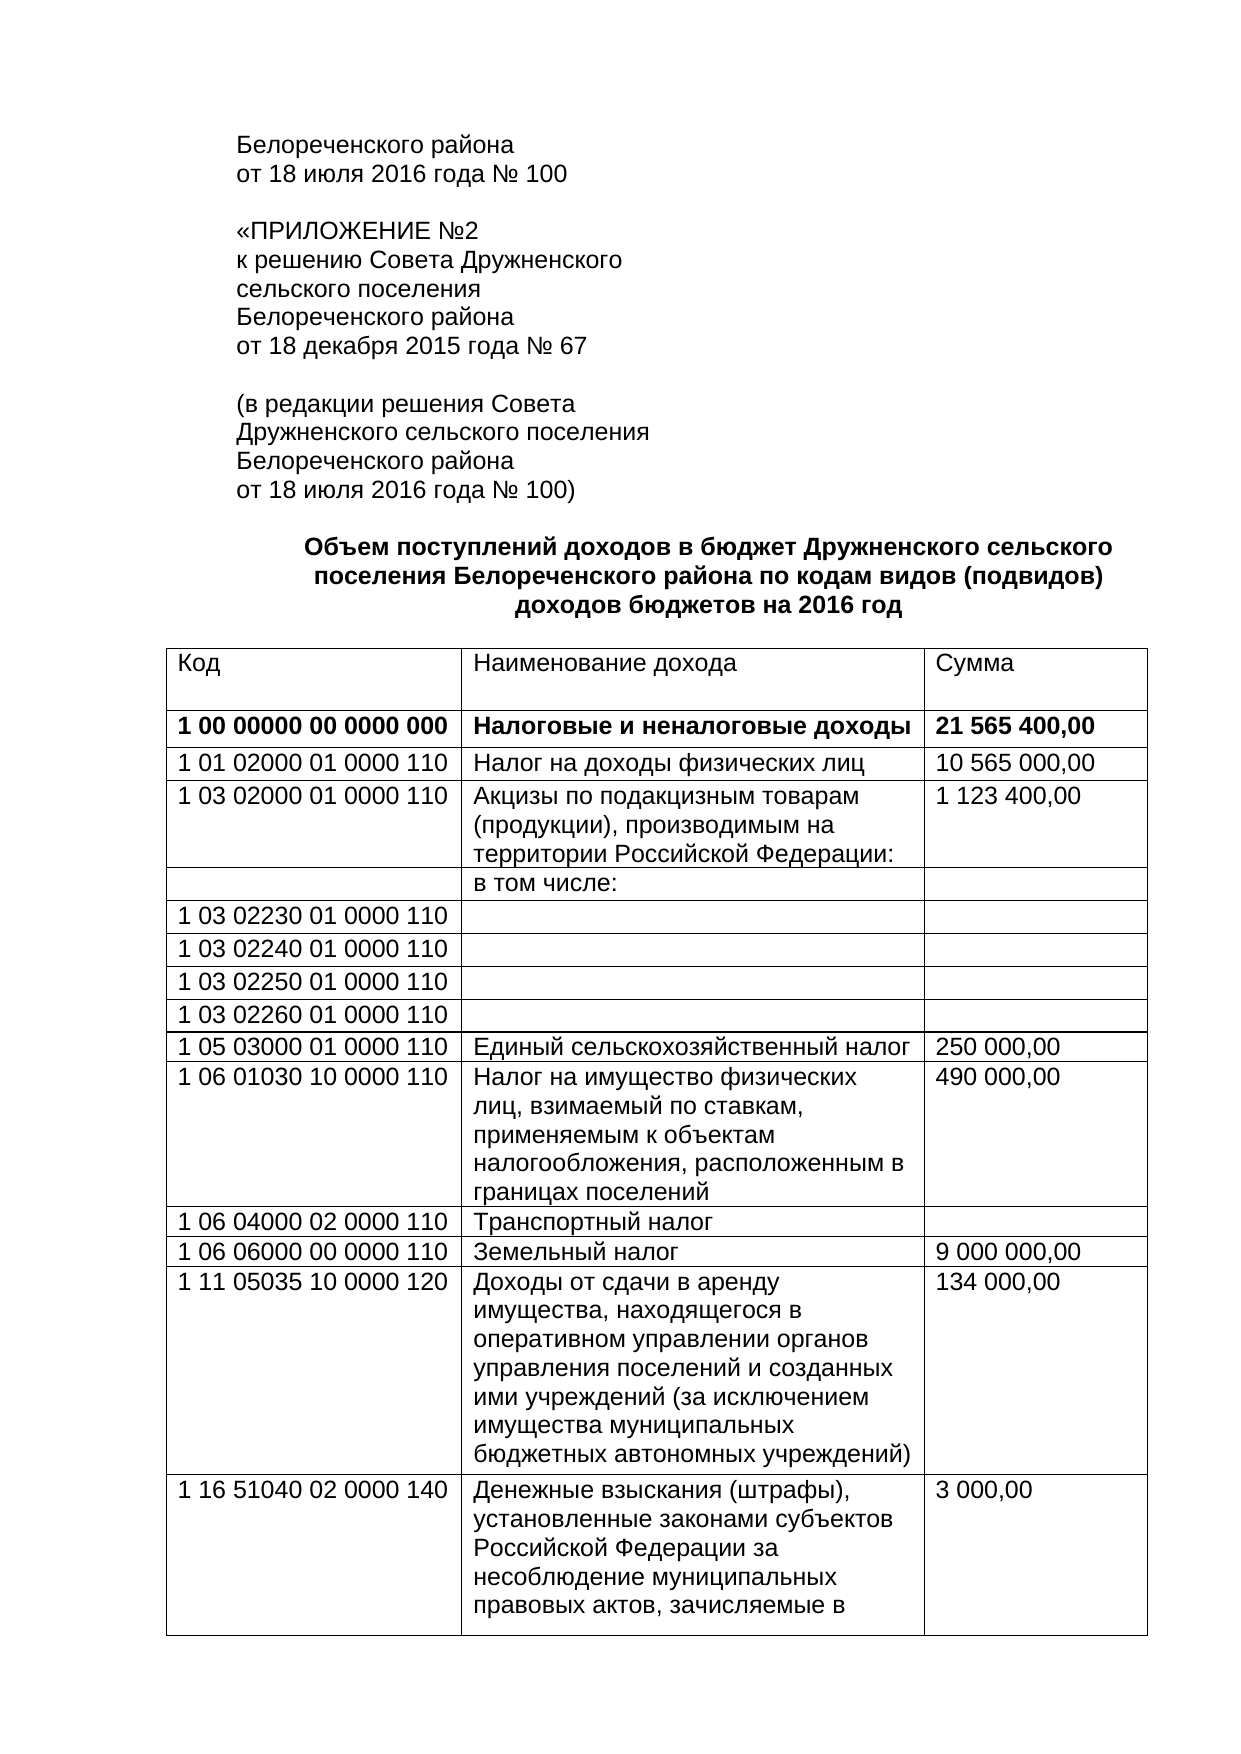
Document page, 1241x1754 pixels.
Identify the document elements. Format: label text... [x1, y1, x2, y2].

text Объем поступлений доходов в бюджет Дружненского сельского [177, 532, 1181, 561]
table_cell Единый сельскохозяйственный налог [462, 1033, 924, 1061]
table_cell Акцизы по подакцизным товарам (продукции), производимым на территории Российской Федерации: [462, 781, 924, 867]
table_cell 1 06 06000 00 0000 110 [167, 1237, 461, 1266]
table_cell 1 03 02000 01 0000 110 [167, 781, 461, 867]
table_cell 1 123 400,00 [925, 781, 1147, 867]
table_cell 21 565 400,00 [925, 711, 1147, 747]
text поселения Белореченского района по кодам видов (подвидов) [177, 561, 1181, 590]
table_cell Земельный налог [462, 1237, 924, 1266]
table_cell 250 000,00 [925, 1033, 1147, 1061]
table_cell Доходы от сдачи в аренду имущества, находящегося в оперативном управлении органов управления поселений и созданных ими учреждений (за исключением имущества муниципальных бюджетных автономных учреждений) [462, 1267, 924, 1474]
text сельского поселения [177, 274, 1181, 302]
text Белореченского района [177, 446, 1181, 475]
table_cell [925, 967, 1147, 998]
table_cell 10 565 000,00 [925, 748, 1147, 780]
text от 18 июля 2016 года № 100 [177, 159, 1181, 187]
table_cell 1 03 02240 01 0000 110 [167, 934, 461, 966]
table_header Сумма [925, 649, 1147, 710]
table_cell 490 000,00 [925, 1062, 1147, 1206]
table_cell 1 01 02000 01 0000 110 [167, 748, 461, 780]
table_header Наименование дохода [462, 649, 924, 710]
table_cell 3 000,00 [925, 1475, 1147, 1635]
text от 18 июля 2016 года № 100) [177, 475, 1181, 504]
table_cell [462, 1000, 924, 1031]
table_cell 1 11 05035 10 0000 120 [167, 1267, 461, 1474]
text «ПРИЛОЖЕНИЕ №2 [177, 216, 1181, 245]
table_cell Транспортный налог [462, 1207, 924, 1236]
text Дружненского сельского поселения [177, 417, 1181, 446]
table_cell 1 00 00000 00 0000 000 [167, 711, 461, 747]
table_cell 1 03 02250 01 0000 110 [167, 967, 461, 998]
table_cell 1 05 03000 01 0000 110 [167, 1033, 461, 1061]
text (в редакции решения Совета [177, 389, 1181, 417]
table_cell [462, 934, 924, 966]
text к решению Совета Дружненского [177, 245, 1181, 274]
table_cell Налоговые и неналоговые доходы [462, 711, 924, 747]
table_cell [462, 1475, 924, 1635]
table_cell 1 06 01030 10 0000 110 [167, 1062, 461, 1206]
table_cell Налог на доходы физических лиц [462, 748, 924, 780]
text Белореченского района [177, 130, 1181, 159]
table_cell 1 06 04000 02 0000 110 [167, 1207, 461, 1236]
table_cell Налог на имущество физических лиц, взимаемый по ставкам, применяемым к объектам налогообложения, расположенным в границах поселений [462, 1062, 924, 1206]
text доходов бюджетов на 2016 год [177, 590, 1181, 619]
text от 18 декабря 2015 года № 67 [177, 331, 1181, 360]
table_header Код [167, 649, 461, 710]
table_cell [925, 868, 1147, 900]
table_cell 1 03 02230 01 0000 110 [167, 901, 461, 933]
table_cell [462, 901, 924, 933]
table_cell [925, 1207, 1147, 1236]
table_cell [167, 1475, 461, 1635]
table_cell 134 000,00 [925, 1267, 1147, 1474]
table_cell в том числе: [462, 868, 924, 900]
table_cell 9 000 000,00 [925, 1237, 1147, 1266]
table_cell [925, 901, 1147, 933]
text Белореченского района [177, 302, 1181, 331]
table_cell [462, 967, 924, 998]
table_cell [167, 868, 461, 900]
table_cell [925, 934, 1147, 966]
table_cell [925, 1000, 1147, 1031]
table_cell 1 03 02260 01 0000 110 [167, 1000, 461, 1031]
